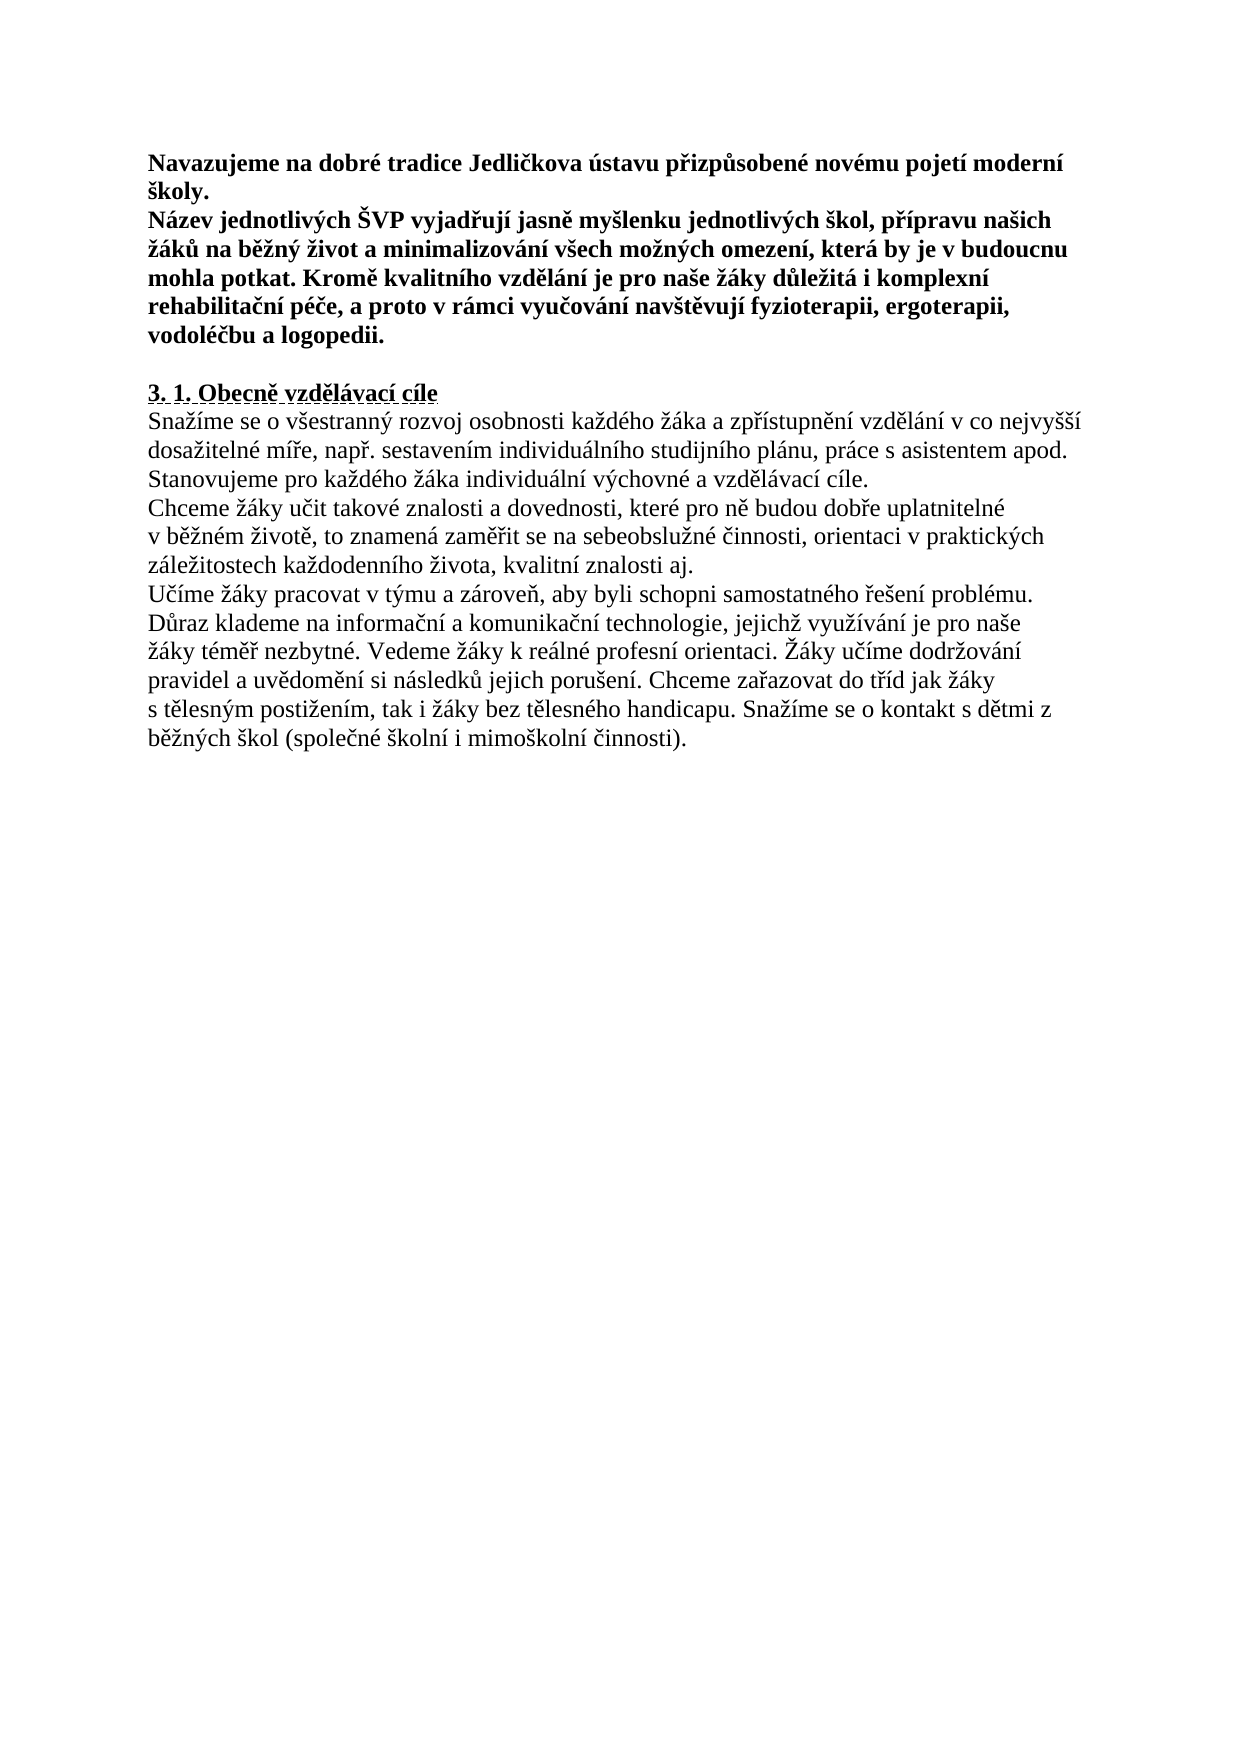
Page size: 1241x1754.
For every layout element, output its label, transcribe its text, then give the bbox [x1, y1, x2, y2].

text Snažíme se o všestranný rozvoj osobnosti každého žáka a zpřístupnění vzdělání v co nejvyšší [148, 406, 1093, 435]
text žáky téměř nezbytné. Vedeme žáky k reálné profesní orientaci. Žáky učíme dodržování pravidel a uvědomění si následků jejich porušení. Chceme zařazovat do tříd jak žáky s tělesným postižením, tak i žáky bez tělesného handicapu. Snažíme se o kontakt s dětmi z běžných škol (společné školní i mimoškolní činnosti). [148, 636, 1093, 751]
text Chceme žáky učit takové znalosti a dovednosti, které pro ně budou dobře uplatnitelné [148, 493, 1093, 521]
text Učíme žáky pracovat v týmu a zároveň, aby byli schopni samostatného řešení problému. [148, 579, 1093, 608]
text Název jednotlivých ŠVP vyjadřují jasně myšlenku jednotlivých škol, přípravu našich žáků na běžný život a minimalizování všech možných omezení, která by je v budoucnu mohla potkat. Kromě kvalitního vzdělání je pro naše žáky důležitá i komplexní rehabilitační péče, a proto v rámci vyučování navštěvují fyzioterapii, ergoterapii, vodoléčbu a logopedii. [148, 205, 1093, 349]
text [148, 148, 1093, 205]
text v běžném životě, to znamená zaměřit se na sebeobslužné činnosti, orientaci v praktických záležitostech každodenního života, kvalitní znalosti aj. [148, 521, 1093, 579]
text 3. 1. Obecně vzdělávací cíle [148, 378, 1093, 406]
text Stanovujeme pro každého žáka individuální výchovné a vzdělávací cíle. [148, 464, 1093, 493]
text dosažitelné míře, např. sestavením individuálního studijního plánu, práce s asistentem apod. [148, 435, 1093, 464]
text Důraz klademe na informační a komunikační technologie, jejichž využívání je pro naše [148, 608, 1093, 636]
